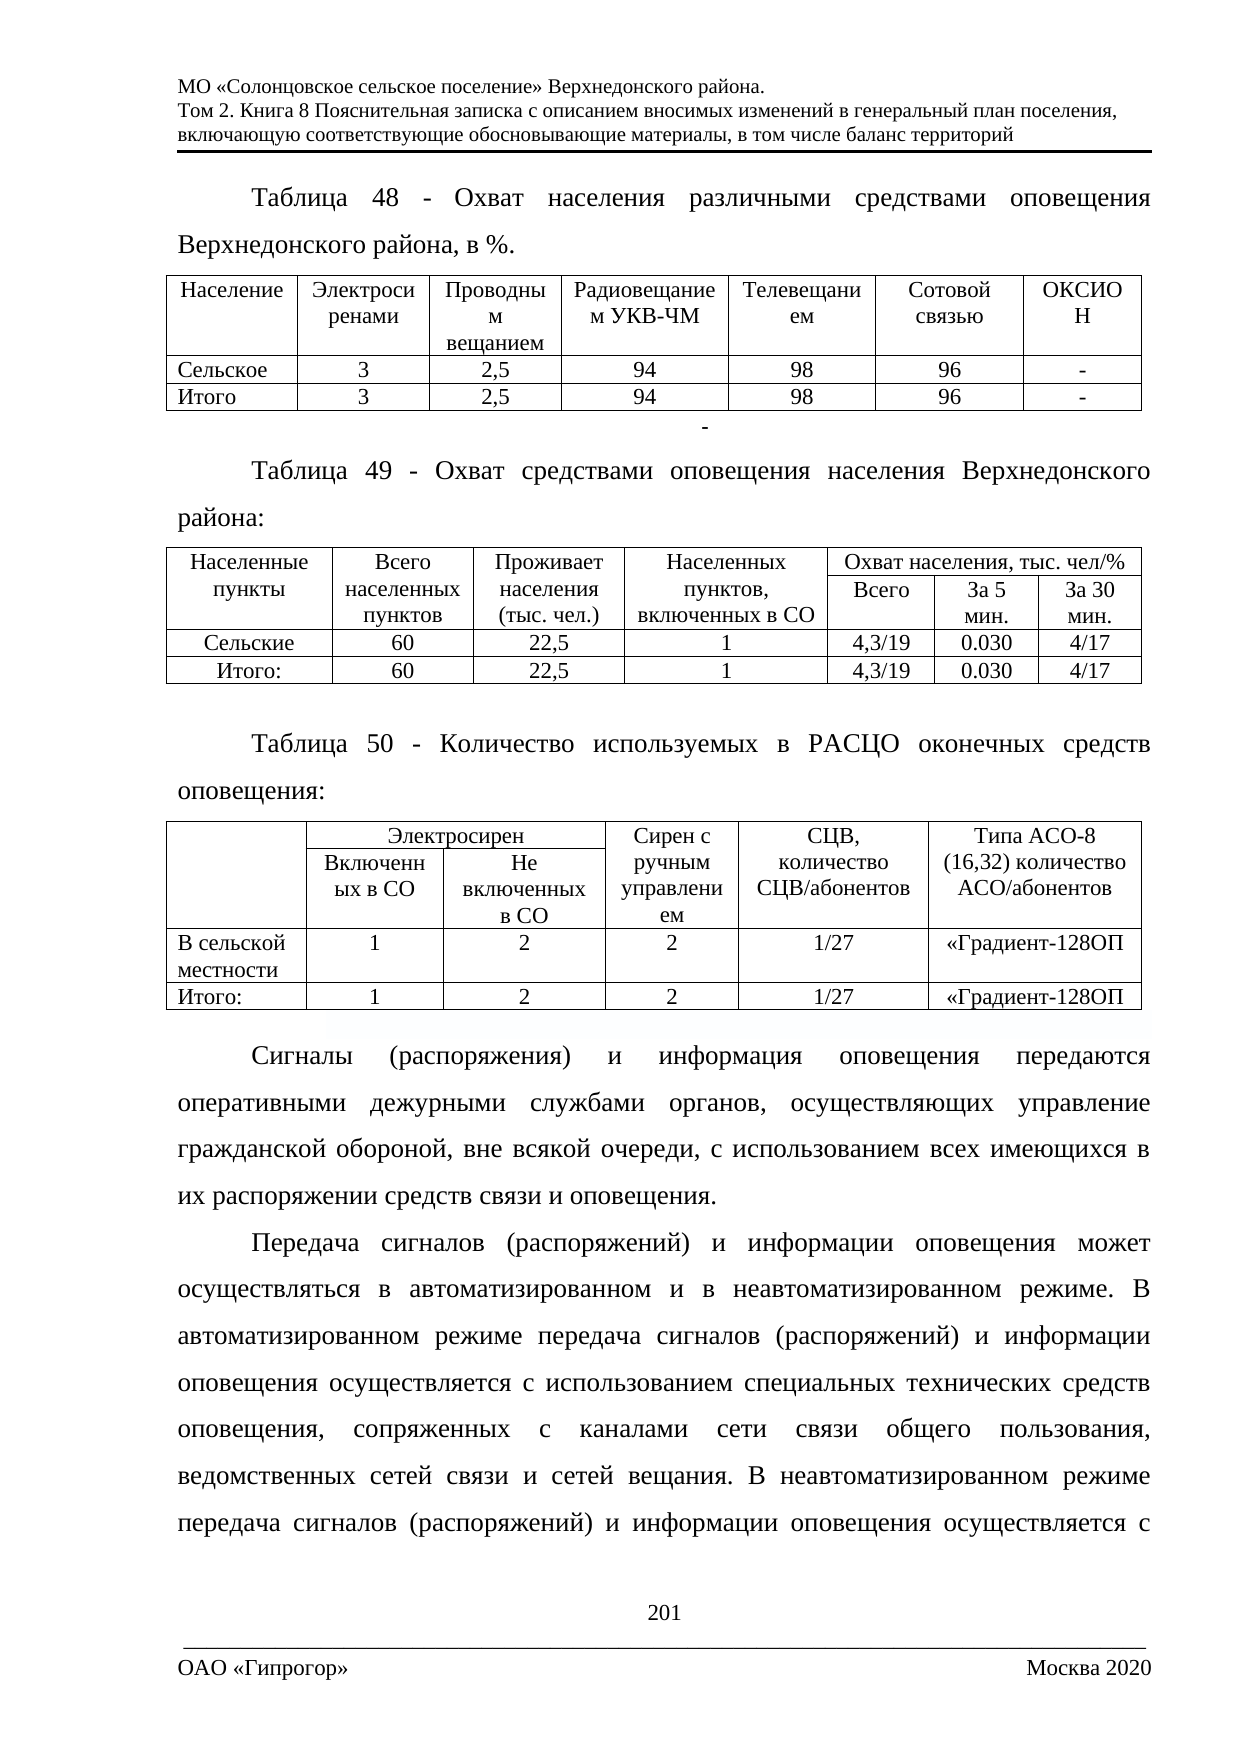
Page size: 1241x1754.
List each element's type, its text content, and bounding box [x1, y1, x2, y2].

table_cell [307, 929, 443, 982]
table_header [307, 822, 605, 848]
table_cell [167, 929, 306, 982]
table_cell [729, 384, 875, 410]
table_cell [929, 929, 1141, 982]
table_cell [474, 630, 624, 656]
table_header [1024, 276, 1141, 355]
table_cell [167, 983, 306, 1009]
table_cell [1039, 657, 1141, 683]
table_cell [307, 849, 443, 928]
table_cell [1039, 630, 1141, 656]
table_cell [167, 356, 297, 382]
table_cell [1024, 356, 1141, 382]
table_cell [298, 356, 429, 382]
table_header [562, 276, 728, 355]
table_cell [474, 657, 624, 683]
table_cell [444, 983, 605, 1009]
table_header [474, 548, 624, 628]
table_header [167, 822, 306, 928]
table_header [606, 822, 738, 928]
list Таблица 49 - Охват средствами оповещения населения Верхнедонского района: [177, 454, 1152, 532]
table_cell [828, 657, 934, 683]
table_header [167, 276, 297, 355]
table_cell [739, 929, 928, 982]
list Сигналы (распоряжения) и информация оповещения передаются оперативными дежурными службами органов, осуществляющих управление гражданской обороной, вне всякой очереди, с использованием всех имеющихся в их распоряжении средств связи и оповещения. [177, 1039, 1152, 1210]
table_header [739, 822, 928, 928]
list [177, 1226, 1152, 1537]
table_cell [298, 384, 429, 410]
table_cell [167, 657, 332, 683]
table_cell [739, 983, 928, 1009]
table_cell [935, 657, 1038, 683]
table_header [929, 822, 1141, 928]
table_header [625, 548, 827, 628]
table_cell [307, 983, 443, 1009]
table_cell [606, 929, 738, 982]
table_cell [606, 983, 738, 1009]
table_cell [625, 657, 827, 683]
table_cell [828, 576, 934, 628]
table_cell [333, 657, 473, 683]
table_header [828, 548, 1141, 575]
list Таблица 48 - Охват населения различными средствами оповещения Верхнедонского района, в %. [177, 182, 1152, 259]
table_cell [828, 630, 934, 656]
list Таблица 50 - Количество используемых в РАСЦО оконечных средств оповещения: [177, 727, 1152, 805]
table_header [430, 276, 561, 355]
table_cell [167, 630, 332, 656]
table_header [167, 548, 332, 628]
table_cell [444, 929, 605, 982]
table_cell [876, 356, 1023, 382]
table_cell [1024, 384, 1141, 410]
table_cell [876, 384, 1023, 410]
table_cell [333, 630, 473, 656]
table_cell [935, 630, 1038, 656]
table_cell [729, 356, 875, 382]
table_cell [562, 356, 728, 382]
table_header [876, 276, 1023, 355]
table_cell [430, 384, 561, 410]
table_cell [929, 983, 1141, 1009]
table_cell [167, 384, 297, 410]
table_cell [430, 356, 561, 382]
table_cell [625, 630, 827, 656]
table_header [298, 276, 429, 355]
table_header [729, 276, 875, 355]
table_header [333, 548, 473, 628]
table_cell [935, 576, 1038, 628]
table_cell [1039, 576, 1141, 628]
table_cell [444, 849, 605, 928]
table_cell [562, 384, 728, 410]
